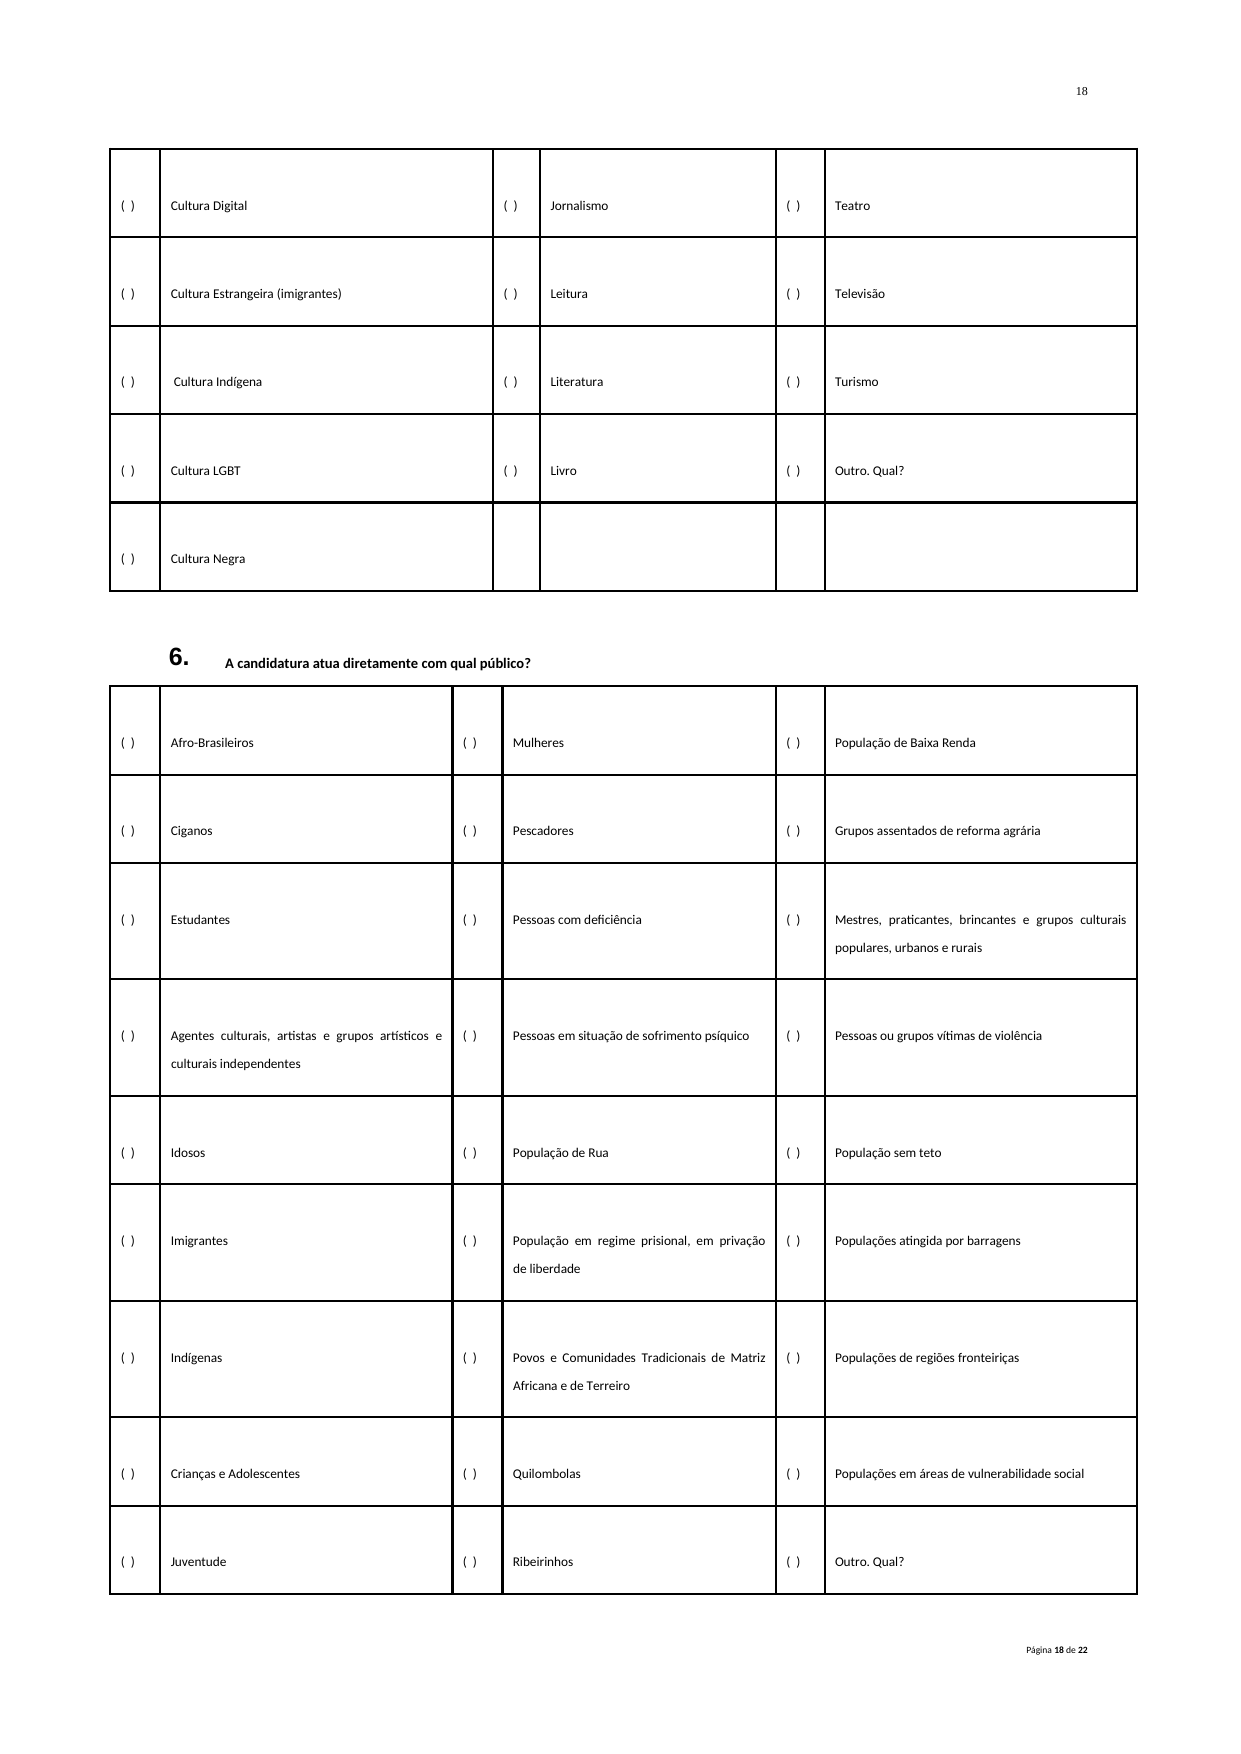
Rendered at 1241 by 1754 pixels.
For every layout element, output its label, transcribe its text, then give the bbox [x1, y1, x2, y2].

table_cell Povos e Comunidades Tradicionais de Matriz Africana e de Terreiro [504, 1302, 775, 1416]
table_header ( ) [454, 687, 501, 773]
list A candidatura atua diretamente com qual público? [168, 642, 1087, 672]
table_cell Mestres, praticantes, brincantes e grupos culturais populares, urbanos e rurais [826, 864, 1136, 978]
table_cell ( ) [111, 864, 159, 978]
table_cell ( ) [454, 864, 501, 978]
table_cell ( ) [454, 776, 501, 862]
table_cell ( ) [111, 150, 159, 236]
table_cell Cultura Estrangeira (imigrantes) [161, 238, 492, 324]
table_cell ( ) [777, 864, 824, 978]
table_cell ( ) [777, 1507, 824, 1593]
table_cell ( ) [494, 238, 539, 324]
table_cell ( ) [111, 504, 159, 590]
table_cell Jornalismo [541, 150, 775, 236]
table_cell Pessoas ou grupos vítimas de violência [826, 980, 1136, 1095]
table_cell Agentes culturais, artistas e grupos artísticos e culturais independentes [161, 980, 451, 1095]
table_cell Populações em áreas de vulnerabilidade social [826, 1418, 1136, 1504]
table_cell ( ) [111, 1418, 159, 1504]
table_cell Indígenas [161, 1302, 451, 1416]
table_cell Pessoas em situação de sofrimento psíquico [504, 980, 775, 1095]
table_cell ( ) [111, 1097, 159, 1183]
table_cell Cultura Digital [161, 150, 492, 236]
table_cell ( ) [777, 1097, 824, 1183]
table_cell Cultura Indígena [161, 327, 492, 413]
table_cell ( ) [777, 980, 824, 1095]
table_header Mulheres [504, 687, 775, 773]
table_cell Crianças e Adolescentes [161, 1418, 451, 1504]
table_cell ( ) [111, 980, 159, 1095]
table_cell [494, 504, 539, 590]
table_cell ( ) [454, 1418, 501, 1504]
table_cell ( ) [454, 1185, 501, 1300]
table_cell ( ) [111, 415, 159, 501]
table_cell População de Rua [504, 1097, 775, 1183]
table_cell Outro. Qual? [826, 415, 1136, 501]
table_cell ( ) [777, 327, 824, 413]
table_cell ( ) [494, 150, 539, 236]
table_header População de Baixa Renda [826, 687, 1136, 773]
table_cell ( ) [454, 980, 501, 1095]
table_cell ( ) [111, 1302, 159, 1416]
table_cell ( ) [777, 150, 824, 236]
table_header ( ) [111, 687, 159, 773]
table_cell Populações de regiões fronteiriças [826, 1302, 1136, 1416]
table_cell Estudantes [161, 864, 451, 978]
table_cell ( ) [454, 1302, 501, 1416]
table_cell ( ) [111, 776, 159, 862]
table_cell ( ) [111, 1185, 159, 1300]
table_cell [777, 504, 824, 590]
table_cell Cultura LGBT [161, 415, 492, 501]
table_cell Grupos assentados de reforma agrária [826, 776, 1136, 862]
table_cell ( ) [777, 238, 824, 324]
table_cell ( ) [454, 1097, 501, 1183]
table_cell ( ) [494, 327, 539, 413]
table_cell População em regime prisional, em privação de liberdade [504, 1185, 775, 1300]
table_cell Livro [541, 415, 775, 501]
table_cell Idosos [161, 1097, 451, 1183]
table_cell Quilombolas [504, 1418, 775, 1504]
table_cell Cultura Negra [161, 504, 492, 590]
table_cell Pescadores [504, 776, 775, 862]
table_cell Populações atingida por barragens [826, 1185, 1136, 1300]
table_cell ( ) [111, 327, 159, 413]
table_cell Outro. Qual? [826, 1507, 1136, 1593]
table_cell ( ) [111, 1507, 159, 1593]
table_cell [826, 504, 1136, 590]
table_cell População sem teto [826, 1097, 1136, 1183]
table_cell ( ) [111, 238, 159, 324]
table_cell Ciganos [161, 776, 451, 862]
table_cell Juventude [161, 1507, 451, 1593]
table_cell Ribeirinhos [504, 1507, 775, 1593]
table_cell Pessoas com deficiência [504, 864, 775, 978]
table_cell Turismo [826, 327, 1136, 413]
table_cell Imigrantes [161, 1185, 451, 1300]
table_cell Teatro [826, 150, 1136, 236]
table_cell Televisão [826, 238, 1136, 324]
table_cell [541, 504, 775, 590]
table_header Afro-Brasileiros [161, 687, 451, 773]
table_cell ( ) [454, 1507, 501, 1593]
table_cell Literatura [541, 327, 775, 413]
table_header ( ) [777, 687, 824, 773]
table_cell ( ) [777, 415, 824, 501]
table_cell ( ) [777, 1185, 824, 1300]
table_cell ( ) [777, 1302, 824, 1416]
table_cell ( ) [777, 776, 824, 862]
table_cell ( ) [494, 415, 539, 501]
table_cell Leitura [541, 238, 775, 324]
table_cell ( ) [777, 1418, 824, 1504]
